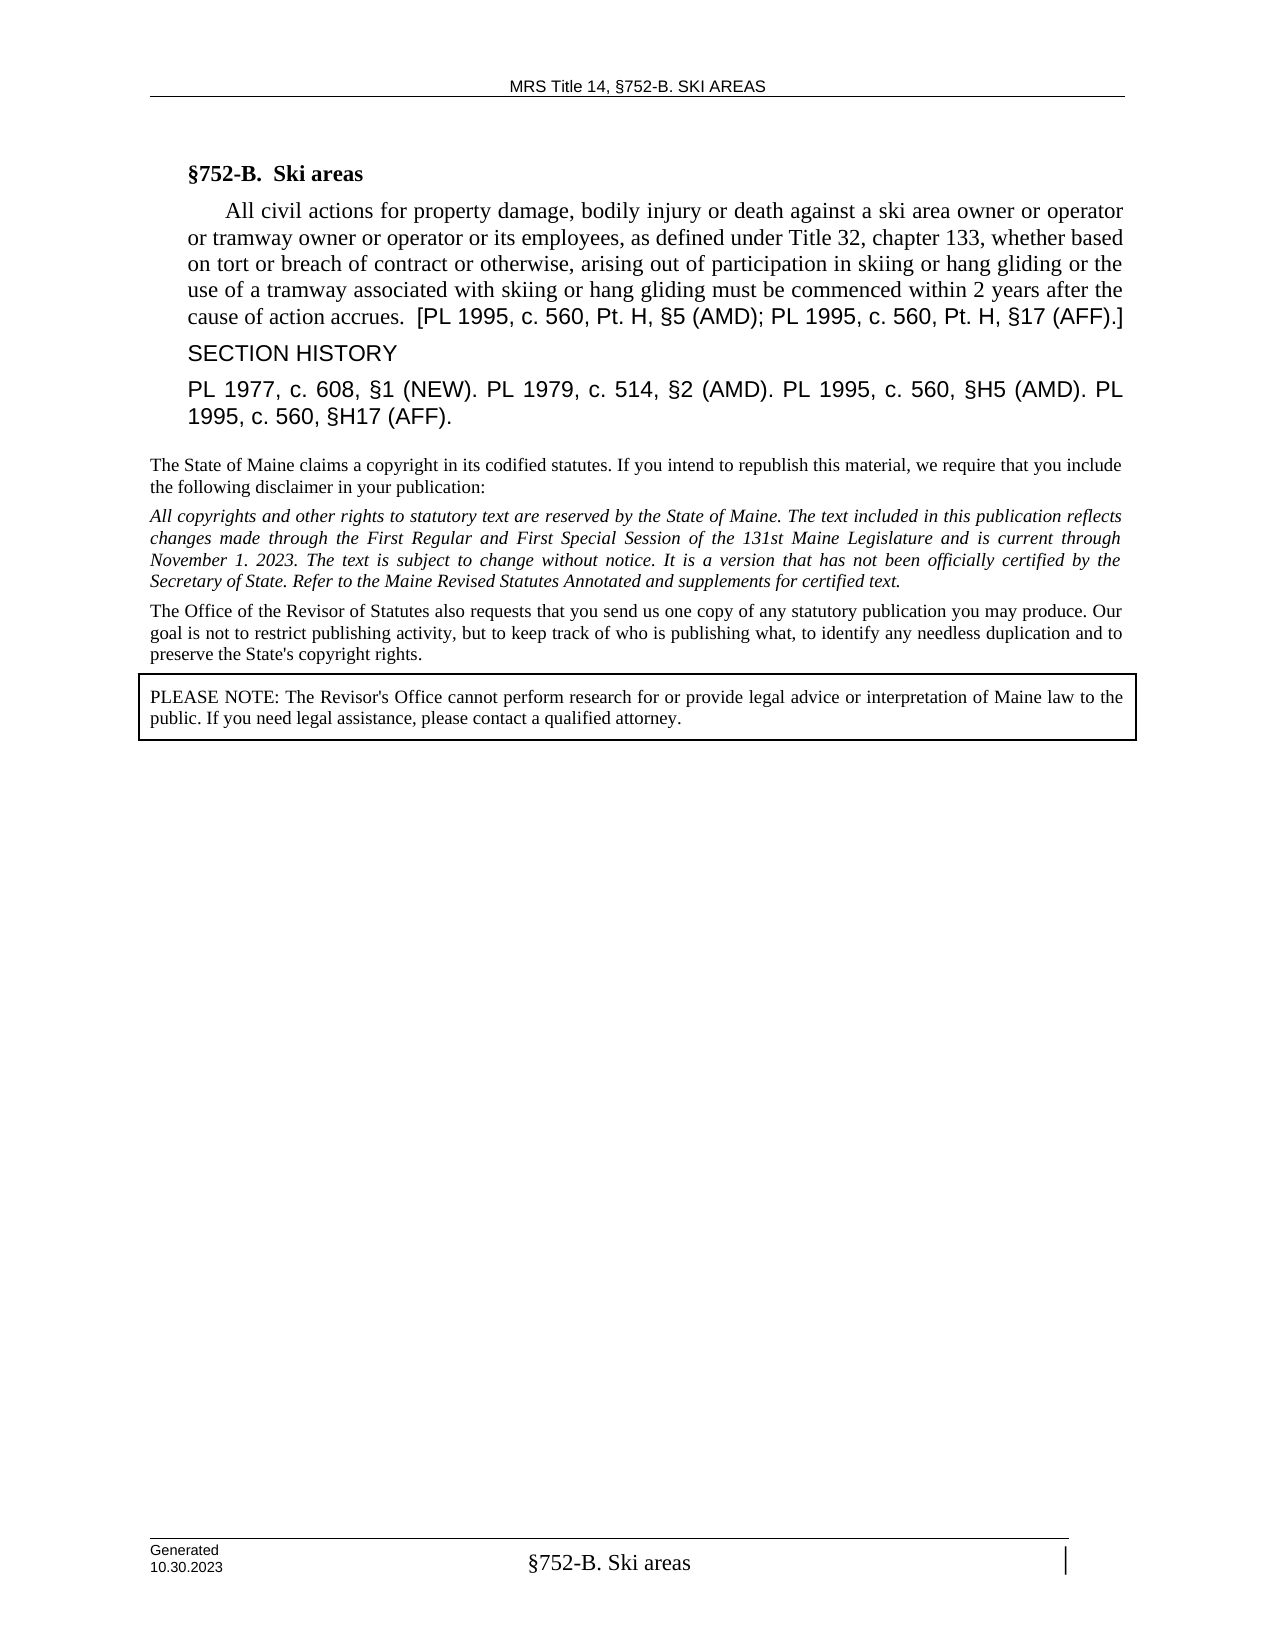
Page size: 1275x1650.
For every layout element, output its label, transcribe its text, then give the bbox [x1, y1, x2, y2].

text All copyrights and other rights to statutory text are reserved by the State of Maine. The text included in this publication reflects changes made through the First Regular and First Special Session of the 131st Maine Legislature and is current through November 1. 2023 . The text is subject to change without notice. It is a version that has not been officially certified by the Secretary of State. Refer to the Maine Revised Statutes Annotated and supplements for certified text. [150, 505, 1125, 592]
text PL 1977, c. 608, §1 (NEW). PL 1979, c. 514, §2 (AMD). PL 1995, c. 560, §H5 (AMD). PL 1995, c. 560, §H17 (AFF). [187, 376, 1125, 429]
text SECTION HISTORY [187, 339, 1125, 366]
text The Office of the Revisor of Statutes also requests that you send us one copy of any statutory publication you may produce. Our goal is not to restrict publishing activity, but to keep track of who is publishing what, to identify any needless duplication and to preserve the State's copyright rights. [150, 600, 1125, 665]
text §752-B. Ski areas [187, 160, 1125, 187]
text PLEASE NOTE: The Revisor's Office cannot perform research for or provide legal advice or interpretation of Maine law to the public. If you need legal assistance, please contact a qualified attorney. [140, 675, 1135, 739]
text The State of Maine claims a copyright in its codified statutes. If you intend to republish this material, we require that you include the following disclaimer in your publication: [150, 454, 1125, 497]
text All civil actions for property damage, bodily injury or death against a ski area owner or operator or tramway owner or operator or its employees, as defined under Title 32, chapter 133, whether based on tort or breach of contract or otherwise, arising out of participation in skiing or hang gliding or the use of a tramway associated with skiing or hang gliding must be commenced within 2 years after the cause of action accrues. [PL 1995, c. 560, Pt. H, §5 (AMD); PL 1995, c. 560, Pt. H, §17 (AFF).] [187, 197, 1125, 329]
